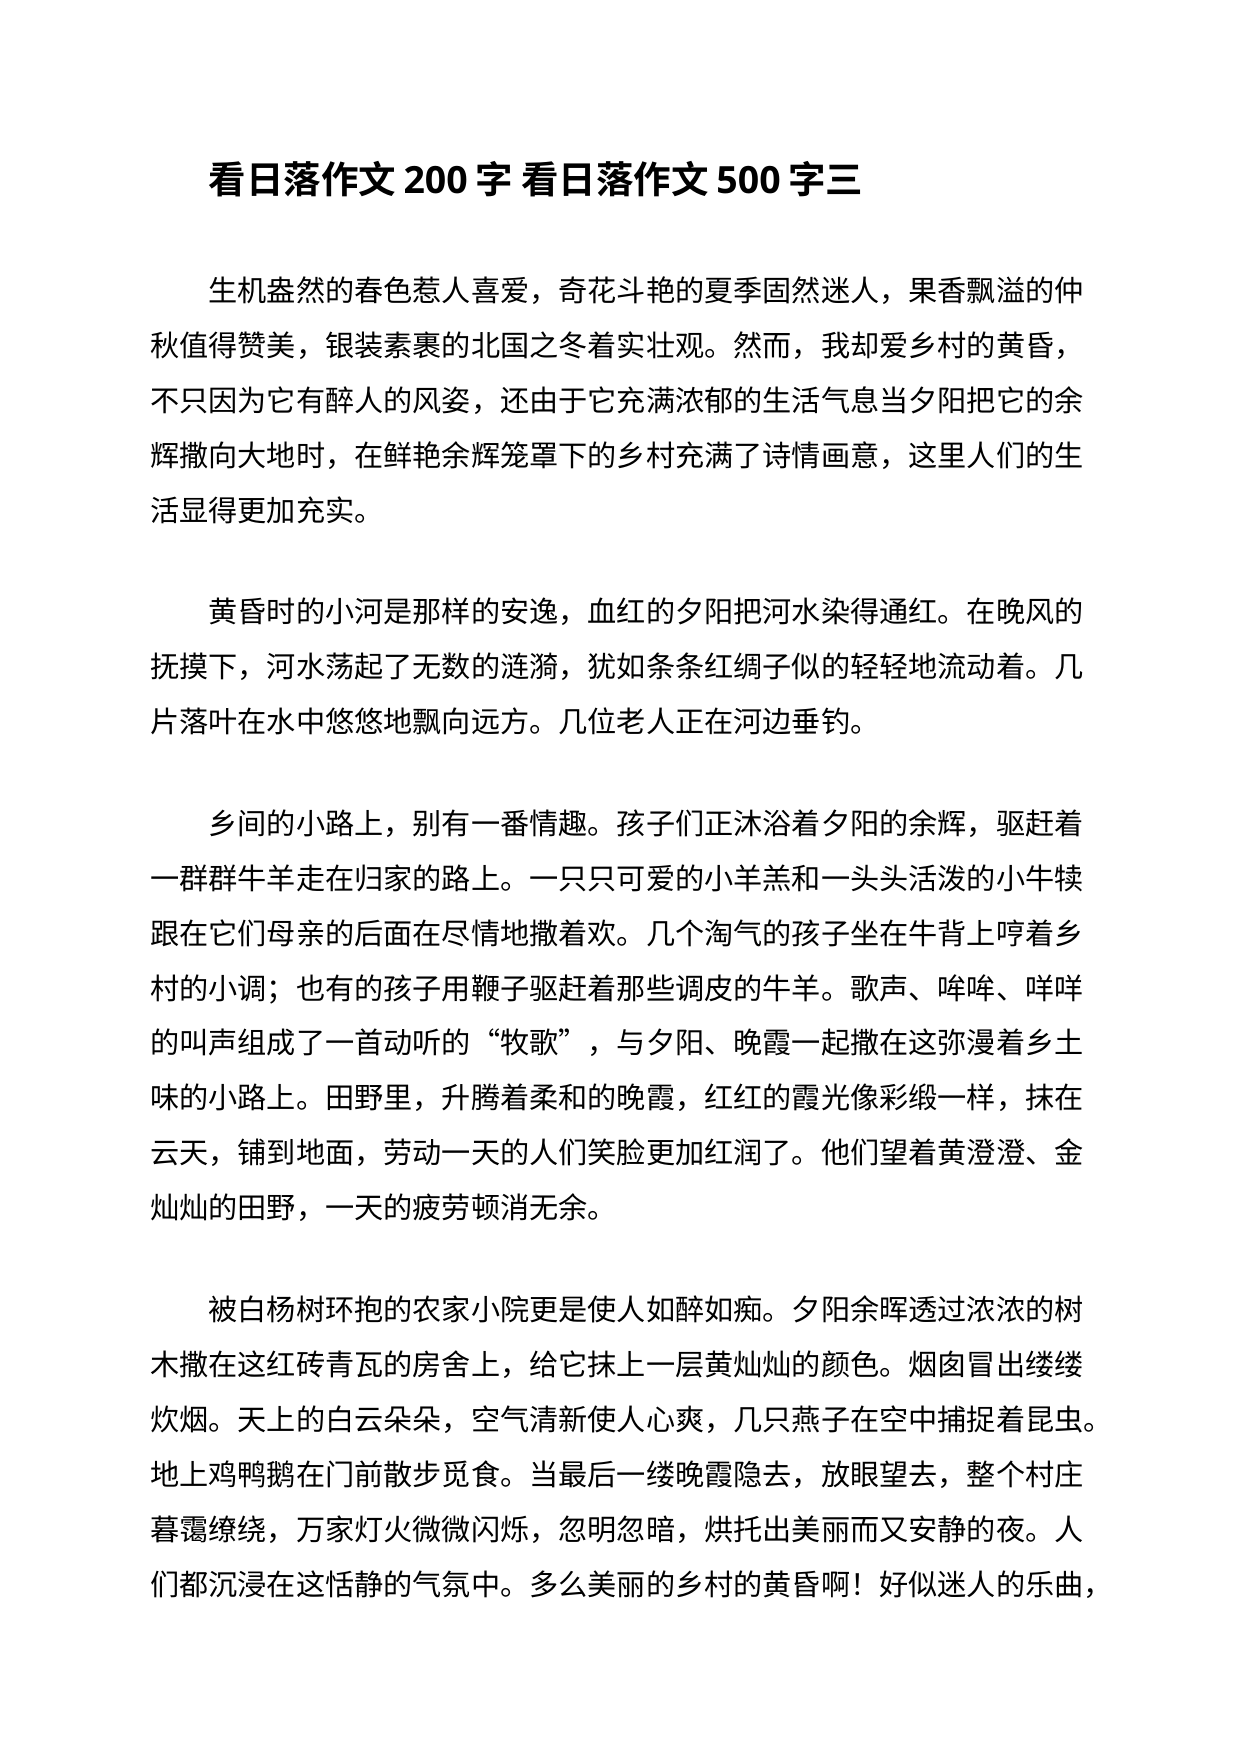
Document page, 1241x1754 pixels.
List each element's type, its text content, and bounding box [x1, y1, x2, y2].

text 看日落作文200字 看日落作文500字三 [150, 150, 1090, 204]
text 乡间的小路上，别有一番情趣。孩子们正沐浴着夕阳的余辉，驱赶着一群群牛羊走在归家的路上。一只只可爱的小羊羔和一头头活泼的小牛犊跟在它们母亲的后面在尽情地撒着欢。几个淘气的孩子坐在牛背上哼着乡村的小调；也有的孩子用鞭子驱赶着那些调皮的牛羊。歌声、哞哞、咩咩的叫声组成了一首动听的“牧歌”，与夕阳、晚霞一起撒在这弥漫着乡土味的小路上。田野里，升腾着柔和的晚霞，红红的霞光像彩缎一样，抹在云天，铺到地面，劳动一天的人们笑脸更加红润了。他们望着黄澄澄、金灿灿的田野，一天的疲劳顿消无余。 [150, 801, 1090, 1227]
text 黄昏时的小河是那样的安逸，血红的夕阳把河水染得通红。在晚风的抚摸下，河水荡起了无数的涟漪，犹如条条红绸子似的轻轻地流动着。几片落叶在水中悠悠地飘向远方。几位老人正在河边垂钓。 [150, 589, 1090, 741]
text 生机盎然的春色惹人喜爱，奇花斗艳的夏季固然迷人，果香飘溢的仲秋值得赞美，银装素裹的北国之冬着实壮观。然而，我却爱乡村的黄昏，不只因为它有醉人的风姿，还由于它充满浓郁的生活气息当夕阳把它的余辉撒向大地时，在鲜艳余辉笼罩下的乡村充满了诗情画意，这里人们的生活显得更加充实。 [150, 268, 1090, 529]
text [150, 1287, 1090, 1603]
